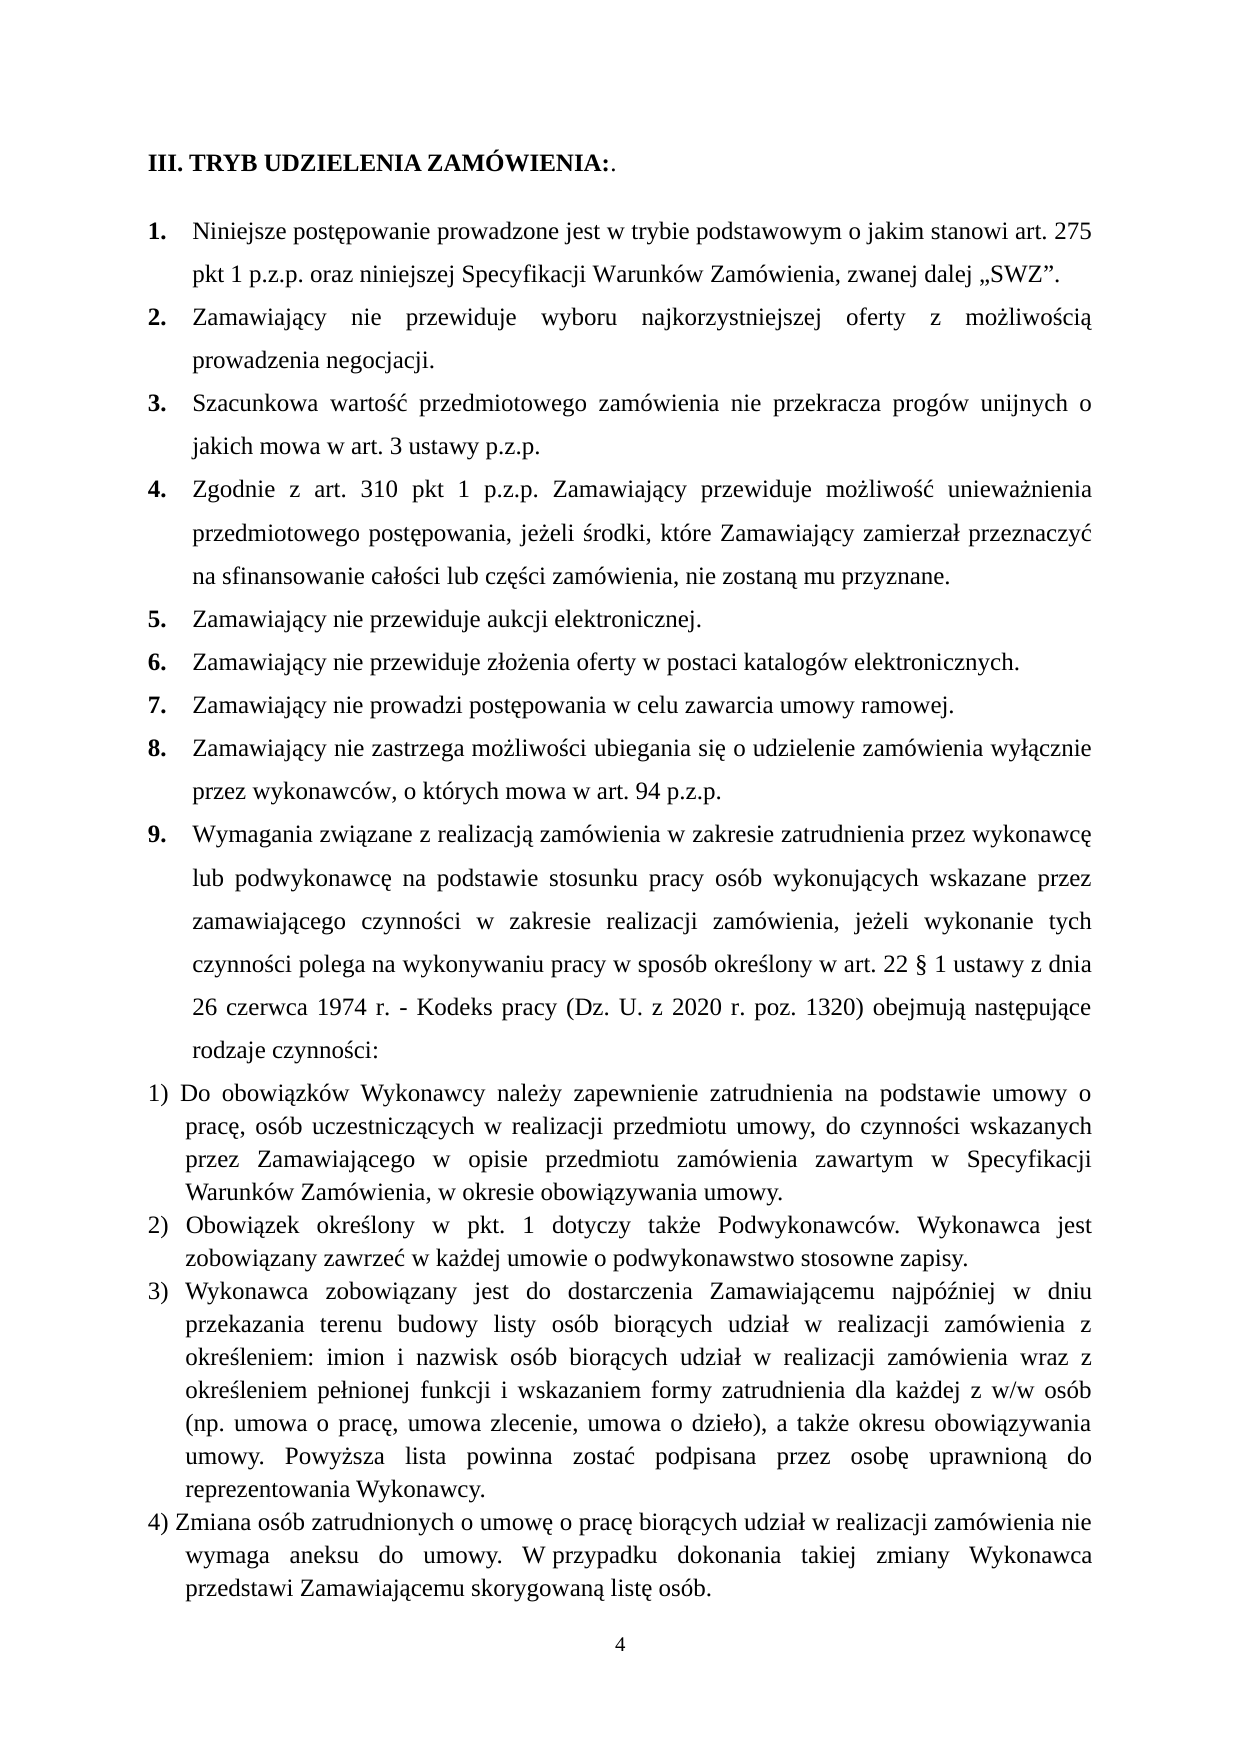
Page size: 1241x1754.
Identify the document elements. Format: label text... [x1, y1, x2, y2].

list 2) Obowiązek określony w pkt. 1 dotyczy także Podwykonawców. Wykonawca jest zobowiązany zawrzeć w każdej umowie o podwykonawstwo stosowne zapisy. [148, 1210, 1093, 1272]
text III. TRYB UDZIELENIA ZAMÓWIENIA:. [148, 148, 1093, 176]
list Zamawiający nie prowadzi postępowania w celu zawarcia umowy ramowej. [148, 690, 1093, 719]
list Zamawiający nie przewiduje wyboru najkorzystniejszej oferty z możliwością prowadzenia negocjacji. [148, 302, 1093, 374]
list 3) Wykonawca zobowiązany jest do dostarczenia Zamawiającemu najpóźniej w dniu przekazania terenu budowy listy osób biorących udział w realizacji zamówienia z określeniem: imion i nazwisk osób biorących udział w realizacji zamówienia wraz z określeniem pełnionej funkcji i wskazaniem formy zatrudnienia dla każdej z w/w osób (np. umowa o pracę, umowa zlecenie, umowa o dzieło), a także okresu obowiązywania umowy. Powyższa lista powinna zostać podpisana przez osobę uprawnioną do reprezentowania Wykonawcy. [148, 1276, 1093, 1503]
list 1) Do obowiązków Wykonawcy należy zapewnienie zatrudnienia na podstawie umowy o pracę, osób uczestniczących w realizacji przedmiotu umowy, do czynności wskazanych przez Zamawiającego w opisie przedmiotu zamówienia zawartym w Specyfikacji Warunków Zamówienia, w okresie obowiązywania umowy. [148, 1078, 1093, 1206]
list Wymagania związane z realizacją zamówienia w zakresie zatrudnienia przez wykonawcę lub podwykonawcę na podstawie stosunku pracy osób wykonujących wskazane przez zamawiającego czynności w zakresie realizacji zamówienia, jeżeli wykonanie tych czynności polega na wykonywaniu pracy w sposób określony w art. 22 § 1 ustawy z dnia 26 czerwca 1974 r. - Kodeks pracy (Dz. U. z 2020 r. poz. 1320) obejmują następujące rodzaje czynności: [148, 819, 1093, 1064]
list Zamawiający nie przewiduje złożenia oferty w postaci katalogów elektronicznych. [148, 647, 1093, 676]
list 4) Zmiana osób zatrudnionych o umowę o pracę biorących udział w realizacji zamówienia nie wymaga aneksu do umowy. W przypadku dokonania takiej zmiany Wykonawca przedstawi Zamawiającemu skorygowaną listę osób. [148, 1507, 1093, 1602]
list Szacunkowa wartość przedmiotowego zamówienia nie przekracza progów unijnych o jakich mowa w art. 3 ustawy p.z.p. [148, 388, 1093, 460]
list Zamawiający nie zastrzega możliwości ubiegania się o udzielenie zamówienia wyłącznie przez wykonawców, o których mowa w art. 94 p.z.p. [148, 733, 1093, 805]
list Zgodnie z art. 310 pkt 1 p.z.p. Zamawiający przewiduje możliwość unieważnienia przedmiotowego postępowania, jeżeli środki, które Zamawiający zamierzał przeznaczyć na sfinansowanie całości lub części zamówienia, nie zostaną mu przyznane. [148, 474, 1093, 589]
list Zamawiający nie przewiduje aukcji elektronicznej. [148, 604, 1093, 633]
list Niniejsze postępowanie prowadzone jest w trybie podstawowym o jakim stanowi art. 275 pkt 1 p.z.p. oraz niniejszej Specyfikacji Warunków Zamówienia, zwanej dalej „SWZ”. [148, 216, 1093, 288]
